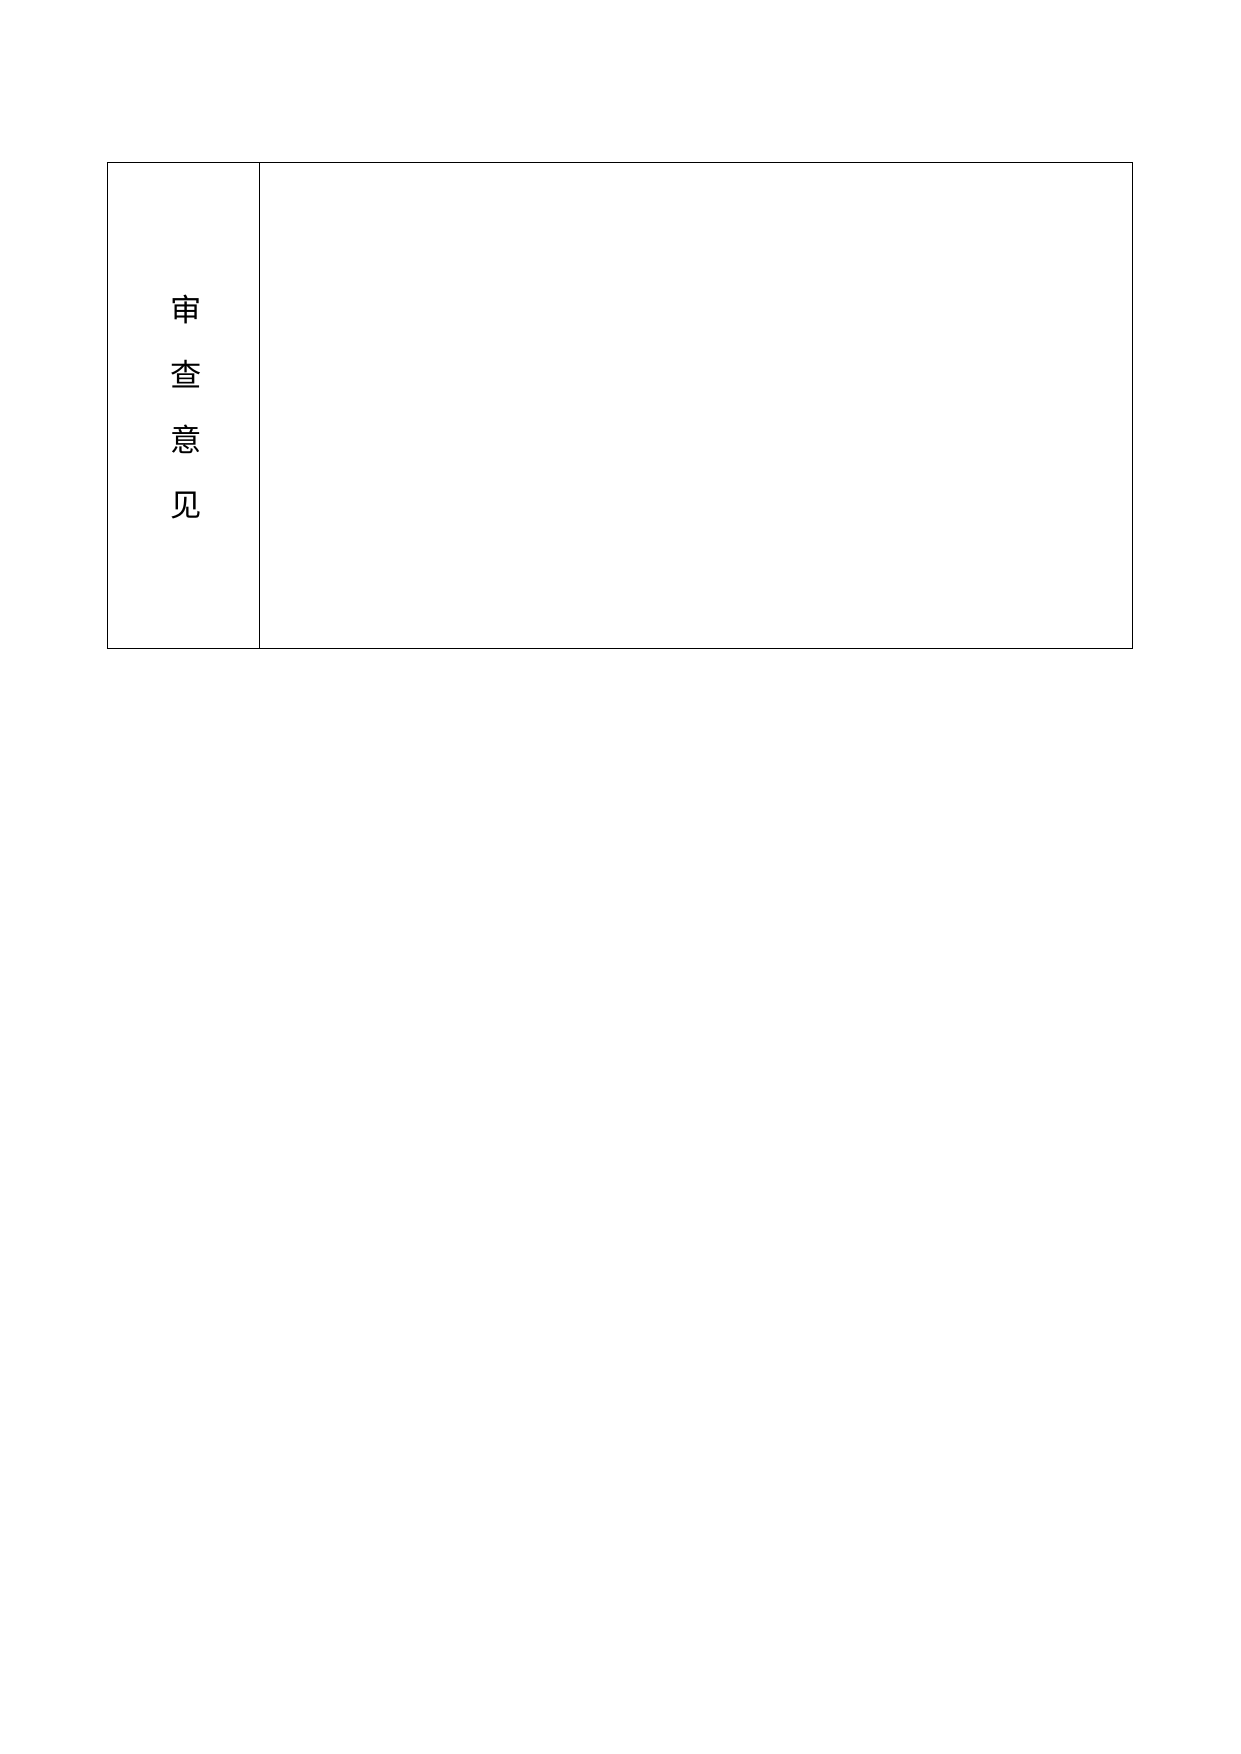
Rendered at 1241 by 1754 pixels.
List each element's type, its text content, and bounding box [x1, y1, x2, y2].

table_cell 审 查 意 见 [108, 163, 259, 648]
table_cell [260, 163, 1132, 648]
